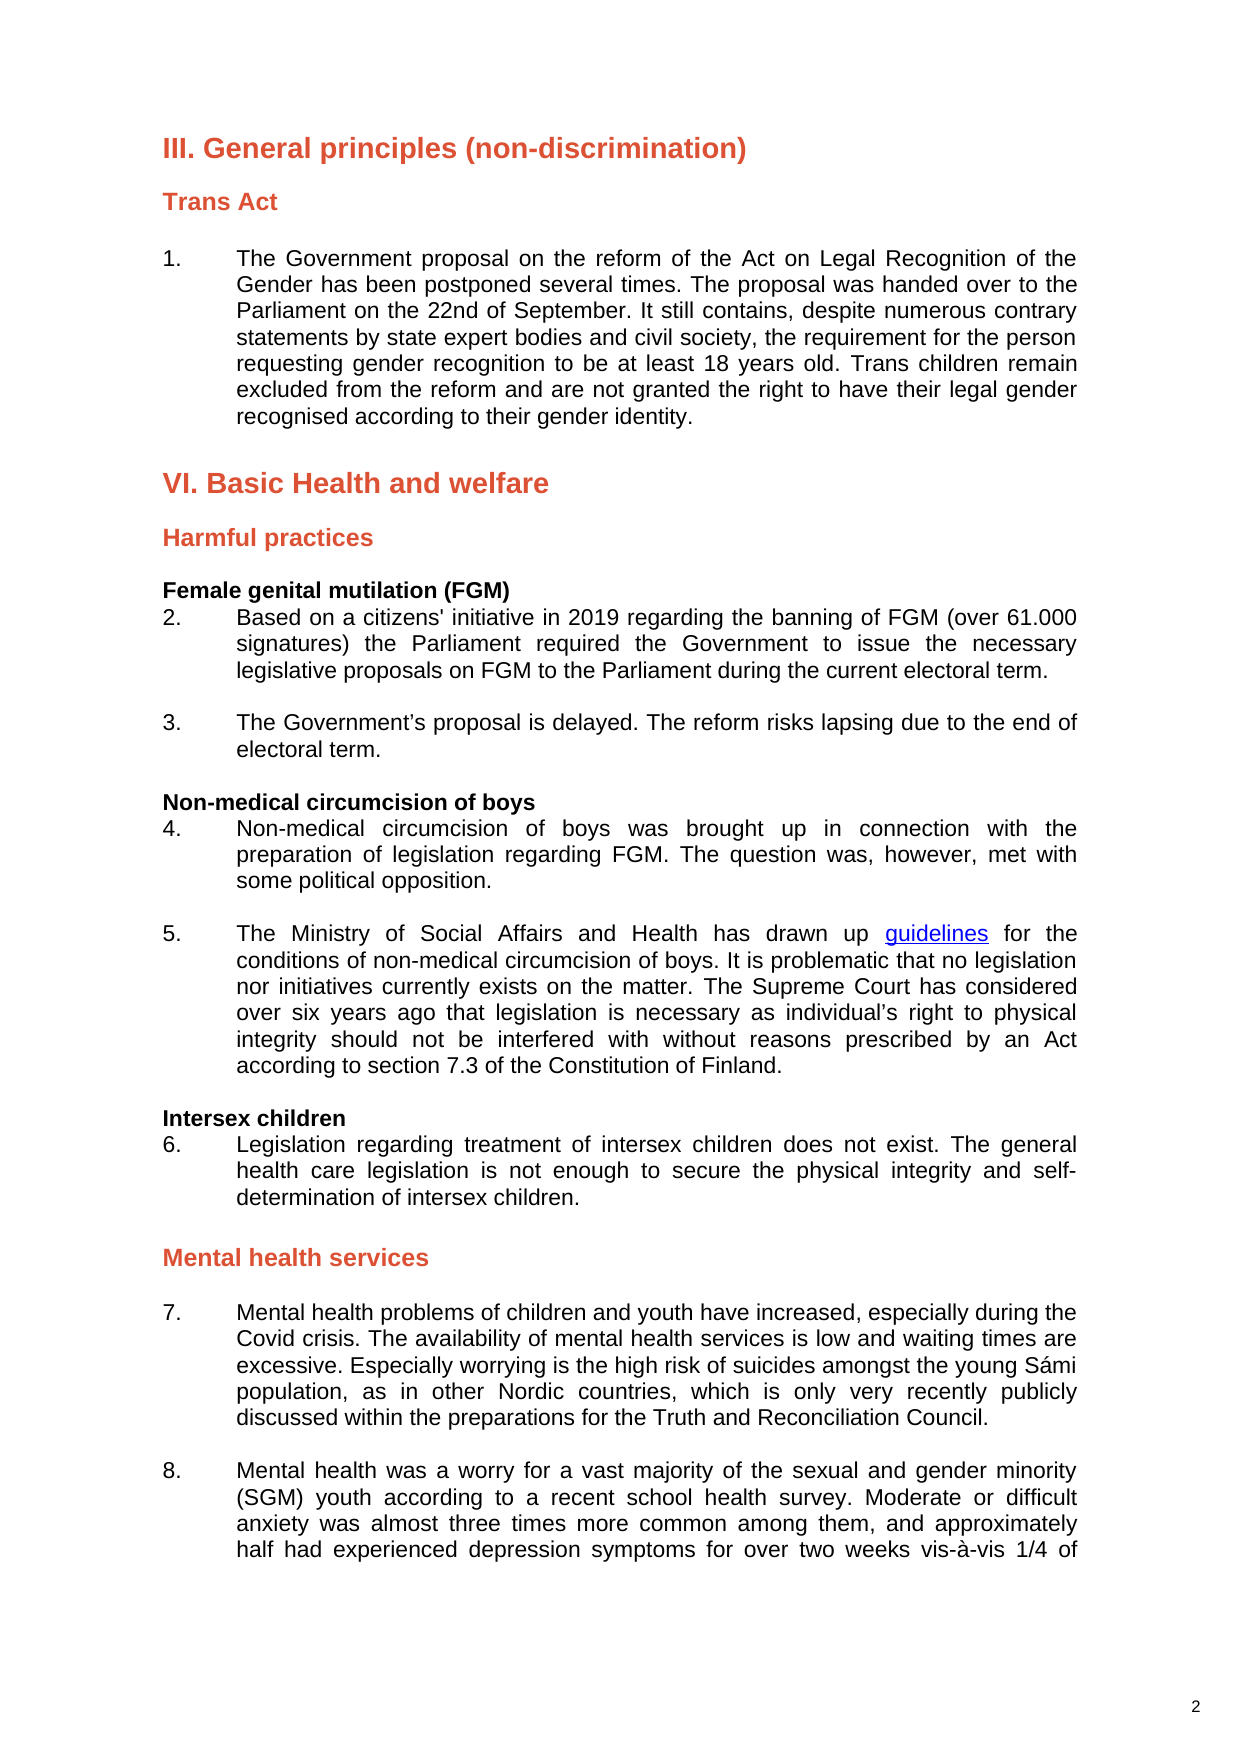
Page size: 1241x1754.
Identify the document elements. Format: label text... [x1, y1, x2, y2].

text Non-medical circumcision of boys [162, 788, 1078, 815]
subtitle Mental health services [162, 1236, 1078, 1274]
list The Government proposal on the reform of the Act on Legal Recognition of the Gender has been postponed several times. The proposal was handed over to the Parliament on the 22nd of September. It still contains, despite numerous contrary statements by state expert bodies and civil society, the requirement for the person requesting gender recognition to be at least 18 years old. Trans children remain excluded from the reform and are not granted the right to have their legal gender recognised according to their gender identity. [162, 244, 1078, 429]
list Mental health problems of children and youth have increased, especially during the Covid crisis. The availability of mental health services is low and waiting times are excessive. Especially worrying is the high risk of suicides amongst the young Sámi population, as in other Nordic countries, which is only very recently publicly discussed within the preparations for the Truth and Reconciliation Council. [162, 1299, 1078, 1431]
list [162, 1457, 1078, 1562]
list Based on a citizens' initiative in 2019 regarding the banning of FGM (over 61.000 signatures) the Parliament required the Government to issue the necessary legislative proposals on FGM to the Parliament during the current electoral term. [162, 604, 1078, 683]
list Legislation regarding treatment of intersex children does not exist. The general health care legislation is not enough to secure the physical integrity and self-determination of intersex children. [162, 1131, 1078, 1210]
subtitle Trans Act [162, 181, 1078, 218]
subtitle III. General principles (non-discrimination) [162, 118, 1078, 168]
list The Government’s proposal is delayed. The reform risks lapsing due to the end of electoral term. [162, 709, 1078, 762]
text Intersex children [162, 1105, 1078, 1131]
list The Ministry of Social Affairs and Health has drawn up guidelines for the conditions of non-medical circumcision of boys. It is problematic that no legislation nor initiatives currently exists on the matter. The Supreme Court has considered over six years ago that legislation is necessary as individual’s right to physical integrity should not be interfered with without reasons prescribed by an Act according to section 7.3 of the Constitution of Finland. [162, 920, 1078, 1078]
list Non-medical circumcision of boys was brought up in connection with the preparation of legislation regarding FGM. The question was, however, met with some political opposition. [162, 815, 1078, 894]
subtitle Harmful practices [162, 516, 1078, 554]
subtitle VI. Basic Health and welfare [162, 454, 1078, 504]
text Female genital mutilation (FGM) [162, 579, 1078, 604]
